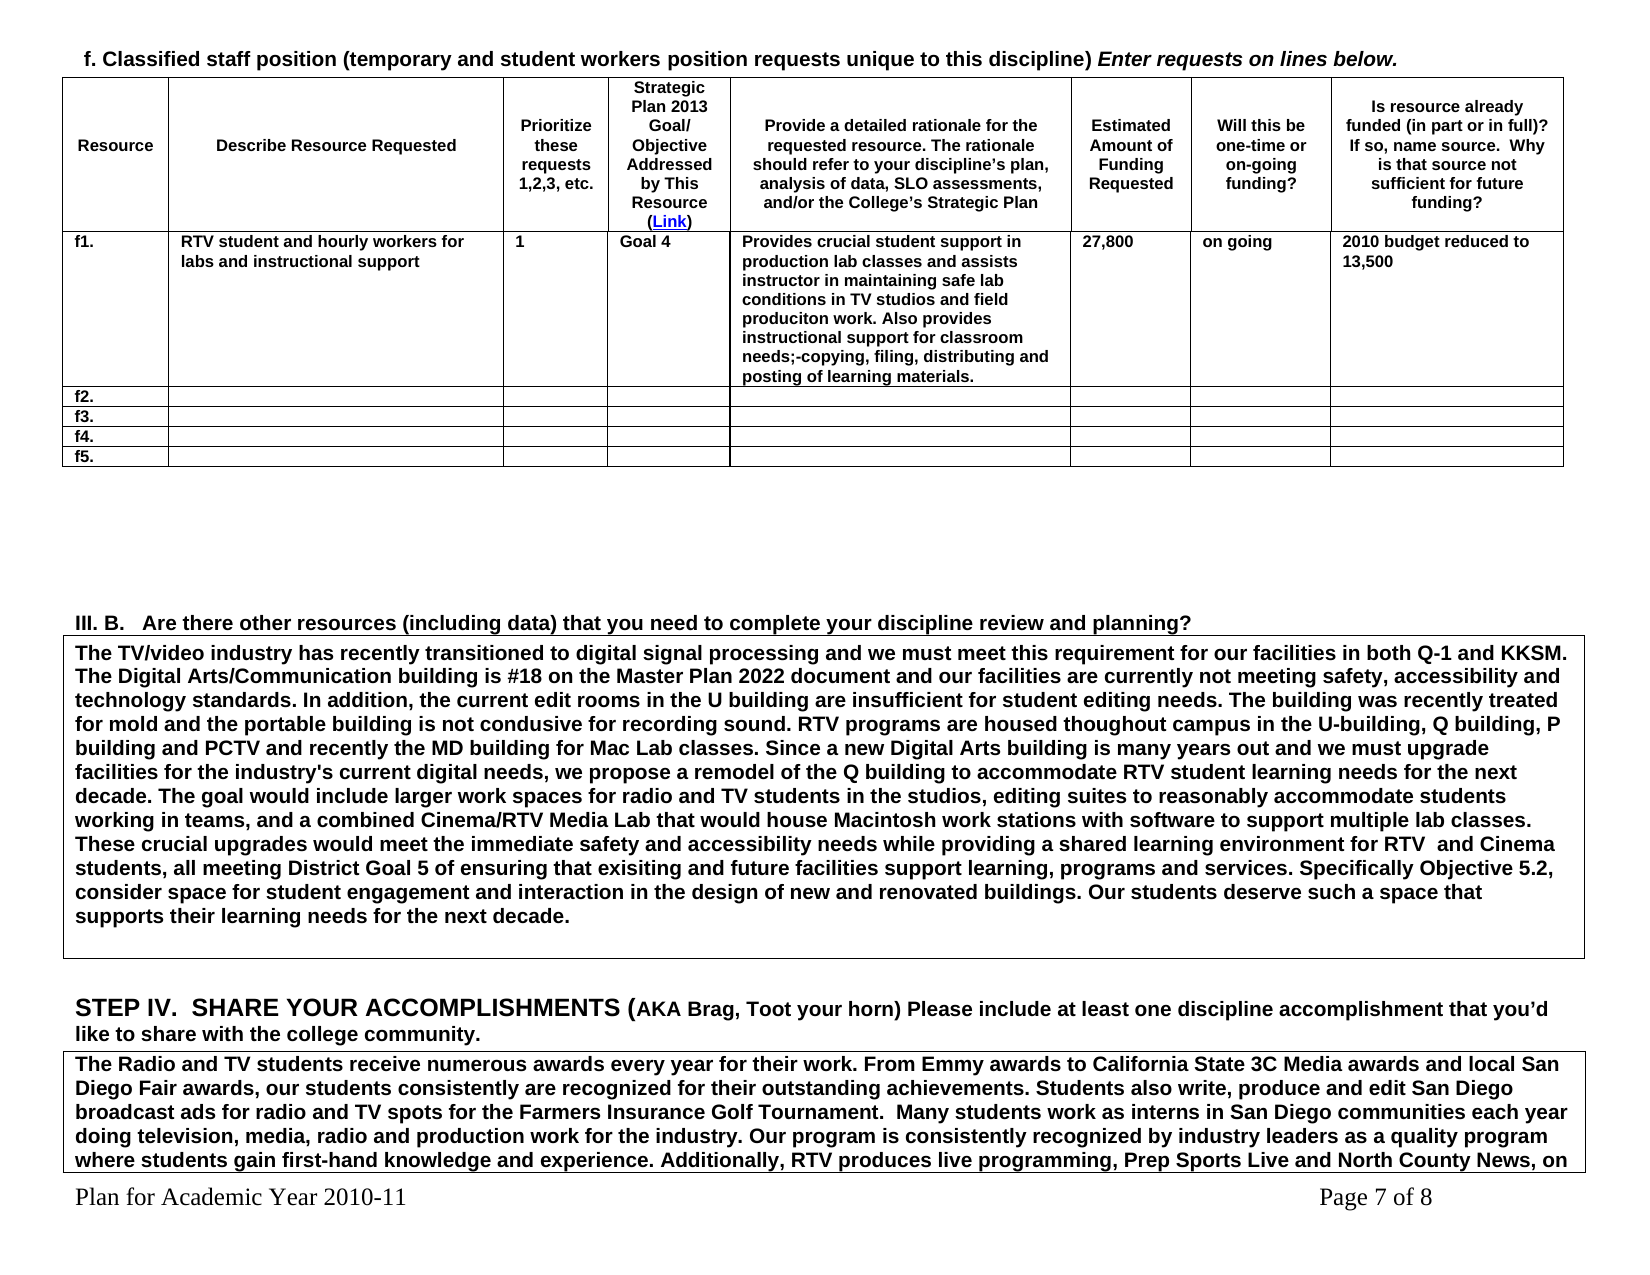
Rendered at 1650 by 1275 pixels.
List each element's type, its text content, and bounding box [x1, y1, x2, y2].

table_cell Will this be one-time or on-going funding? [1192, 78, 1331, 231]
table_cell Strategic Plan 2013 Goal/ Objective Addressed by This Resource (Link) [609, 78, 730, 231]
table_cell [1071, 447, 1190, 466]
table_cell Prioritize these requests 1,2,3, etc. [504, 78, 608, 231]
table_cell [731, 427, 1070, 446]
table_cell [1191, 407, 1330, 426]
table_cell on going [1191, 232, 1330, 386]
table_cell Estimated Amount of Funding Requested [1072, 78, 1191, 231]
table_cell Resource [63, 78, 168, 231]
table_cell f3. [63, 407, 168, 426]
table_cell [169, 387, 503, 406]
table_cell [169, 447, 503, 466]
table_cell [1071, 427, 1190, 446]
table_cell 27,800 [1071, 232, 1190, 386]
table_cell [169, 407, 503, 426]
table_cell 1 [504, 232, 607, 386]
table_cell 2010 budget reduced to 13,500 [1331, 232, 1563, 386]
table_cell RTV student and hourly workers for labs and instructional support [169, 232, 503, 386]
table_cell [731, 407, 1070, 426]
table_cell The TV/video industry has recently transitioned to digital signal processing and we must meet this requirement for our facilities in both Q-1 and KKSM. The Digital Arts/Communication building is #18 on the Master Plan 2022 document and our facilities are currently not meeting safety, accessibility and technology standards. In addition, the current edit rooms in the U building are insufficient for student editing needs. The building was recently treated for mold and the portable building is not condusive for recording sound. RTV programs are housed thoughout campus in the U-building, Q building, P building and PCTV and recently the MD building for Mac Lab classes. Since a new Digital Arts building is many years out and we must upgrade facilities for the industry's current digital needs, we propose a remodel of the Q building to accommodate RTV student learning needs for the next decade. The goal would include larger work spaces for radio and TV students in the studios, editing suites to reasonably accommodate students working in teams, and a combined Cinema/RTV Media Lab that would house Macintosh work stations with software to support multiple lab classes. These crucial upgrades would meet the immediate safety and accessibility needs while providing a shared learning environment for RTV and Cinema students, all meeting District Goal 5 of ensuring that exisiting and future facilities support learning, programs and services. Specifically Objective 5.2, consider space for student engagement and interaction in the design of new and renovated buildings. Our students deserve such a space that supports their learning needs for the next decade. [64, 636, 1584, 958]
table_cell f2. [63, 387, 168, 406]
table_cell [731, 447, 1070, 466]
table_cell Describe Resource Requested [169, 78, 503, 231]
table_cell [1071, 407, 1190, 426]
table_cell [731, 387, 1070, 406]
table_cell Goal 4 [608, 232, 729, 386]
table_cell [504, 447, 607, 466]
table_cell [608, 427, 729, 446]
table_header III. B. Are there other resources (including data) that you need to complete your discipline review and planning? [64, 611, 1584, 635]
table_cell [608, 407, 729, 426]
table_cell [1331, 427, 1563, 446]
table_cell Provide a detailed rationale for the requested resource. The rationale should refer to your discipline’s plan, analysis of data, SLO assessments, and/or the College’s Strategic Plan [731, 78, 1071, 231]
table_cell f4. [63, 427, 168, 446]
table_cell [1191, 387, 1330, 406]
table_header f. Classified staff position (temporary and student workers position requests unique to this discipline) Enter requests on lines below. [62, 47, 1563, 77]
table_cell [1191, 427, 1330, 446]
table_cell [608, 387, 729, 406]
table_cell [1331, 407, 1563, 426]
table_cell f5. [63, 447, 168, 466]
table_cell [1331, 447, 1563, 466]
table_cell [1191, 447, 1330, 466]
table_cell [504, 387, 607, 406]
table_cell [1331, 387, 1563, 406]
table_cell Provides crucial student support in production lab classes and assists instructor in maintaining safe lab conditions in TV studios and field produciton work. Also provides instructional support for classroom needs;-copying, filing, distributing and posting of learning materials. [731, 232, 1070, 386]
table_cell [608, 447, 729, 466]
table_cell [64, 1052, 1585, 1172]
table_cell Is resource already funded (in part or in full)? If so, name source. Why is that source not sufficient for future funding? [1332, 78, 1563, 231]
table_header STEP IV. SHARE YOUR ACCOMPLISHMENTS (AKA Brag, Toot your horn) Please include at least one discipline accomplishment that you’d like to share with the college community. [63, 983, 1586, 1051]
table_cell f1. [63, 232, 168, 386]
table_cell [1071, 387, 1190, 406]
table_cell [504, 407, 607, 426]
table_cell [504, 427, 607, 446]
table_cell [169, 427, 503, 446]
